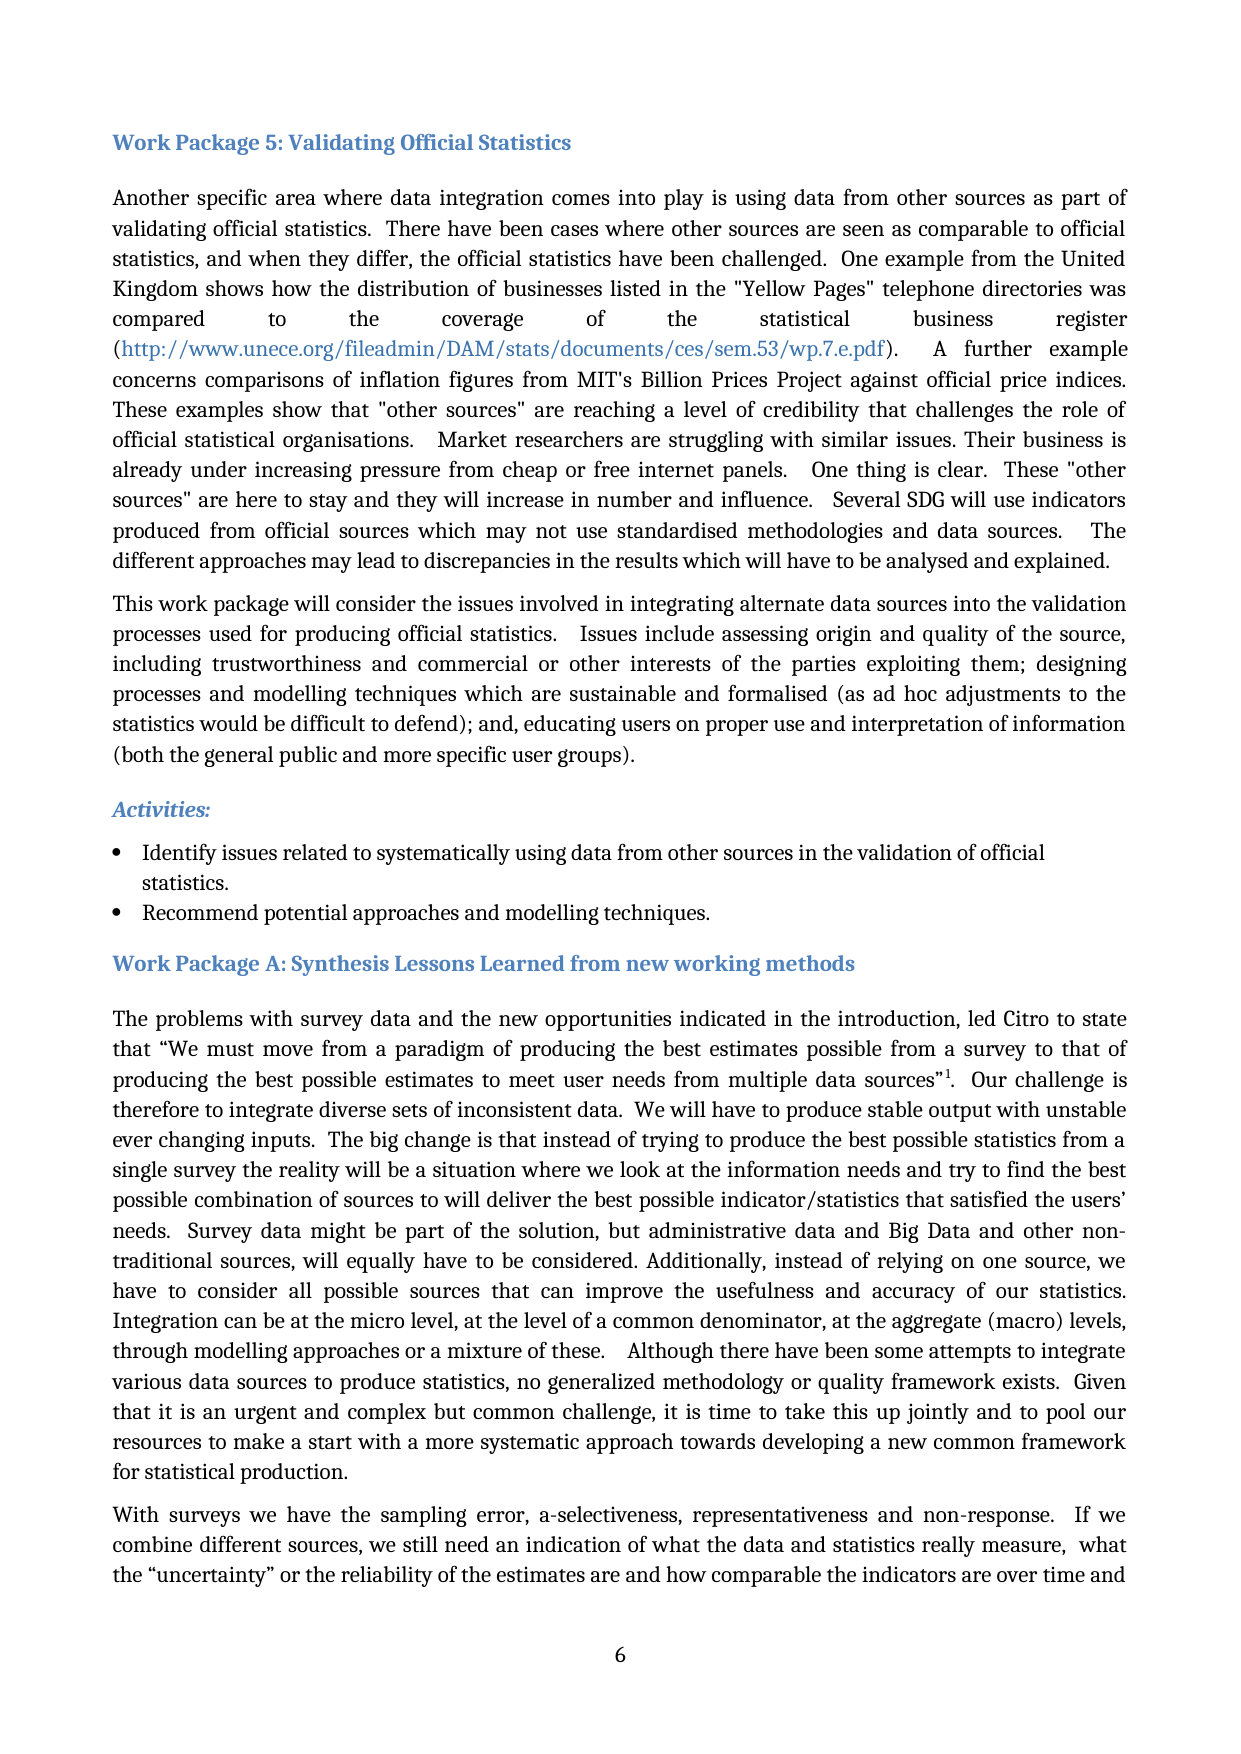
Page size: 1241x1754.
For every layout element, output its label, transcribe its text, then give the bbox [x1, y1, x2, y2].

list Recommend potential approaches and modelling techniques. [112, 900, 1128, 926]
subtitle Work Package 5: Validating Official Statistics [112, 130, 1128, 156]
text The problems with survey data and the new opportunities indicated in the introduction, led Citro to state that “We must move from a paradigm of producing the best estimates possible from a survey to that of producing the best possible estimates to meet user needs from multiple data sources”1. Our challenge is therefore to integrate diverse sets of inconsistent data. We will have to produce stable output with unstable ever changing inputs. The big change is that instead of trying to produce the best possible statistics from a single survey the reality will be a situation where we look at the information needs and try to find the best possible combination of sources to will deliver the best possible indicator/statistics that satisfied the users’ needs. Survey data might be part of the solution, but administrative data and Big Data and other non-traditional sources, will equally have to be considered. Additionally, instead of relying on one source, we have to consider all possible sources that can improve the usefulness and accuracy of our statistics. Integration can be at the micro level, at the level of a common denominator, at the aggregate (macro) levels, through modelling approaches or a mixture of these. Although there have been some attempts to integrate various data sources to produce statistics, no generalized methodology or quality framework exists. Given that it is an urgent and complex but common challenge, it is time to take this up jointly and to pool our resources to make a start with a more systematic approach towards developing a new common framework for statistical production. [112, 1006, 1128, 1485]
text This work package will consider the issues involved in integrating alternate data sources into the validation processes used for producing official statistics. Issues include assessing origin and quality of the source, including trustworthiness and commercial or other interests of the parties exploiting them; designing processes and modelling techniques which are sustainable and formalised (as ad hoc adjustments to the statistics would be difficult to defend); and, educating users on proper use and interpretation of information (both the general public and more specific user groups). [112, 590, 1128, 768]
list Identify issues related to systematically using data from other sources in the validation of official statistics. [112, 839, 1128, 896]
text Another specific area where data integration comes into play is using data from other sources as part of validating official statistics. There have been cases where other sources are seen as comparable to official statistics, and when they differ, the official statistics have been challenged. One example from the United Kingdom shows how the distribution of businesses listed in the "Yellow Pages" telephone directories was compared to the coverage of the statistical business register (http://www.unece.org/fileadmin/DAM/stats/documents/ces/sem.53/wp.7.e.pdf). A further example concerns comparisons of inflation figures from MIT's Billion Prices Project against official price indices. These examples show that "other sources" are reaching a level of credibility that challenges the role of official statistical organisations. Market researchers are struggling with similar issues. Their business is already under increasing pressure from cheap or free internet panels. One thing is clear. These "other sources" are here to stay and they will increase in number and influence. Several SDG will use indicators produced from official sources which may not use standardised methodologies and data sources. The different approaches may lead to discrepancies in the results which will have to be analysed and explained. [112, 185, 1128, 574]
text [112, 1502, 1128, 1588]
subtitle Work Package A: Synthesis Lessons Learned from new working methods [112, 951, 1128, 977]
subtitle Activities: [112, 797, 1128, 823]
